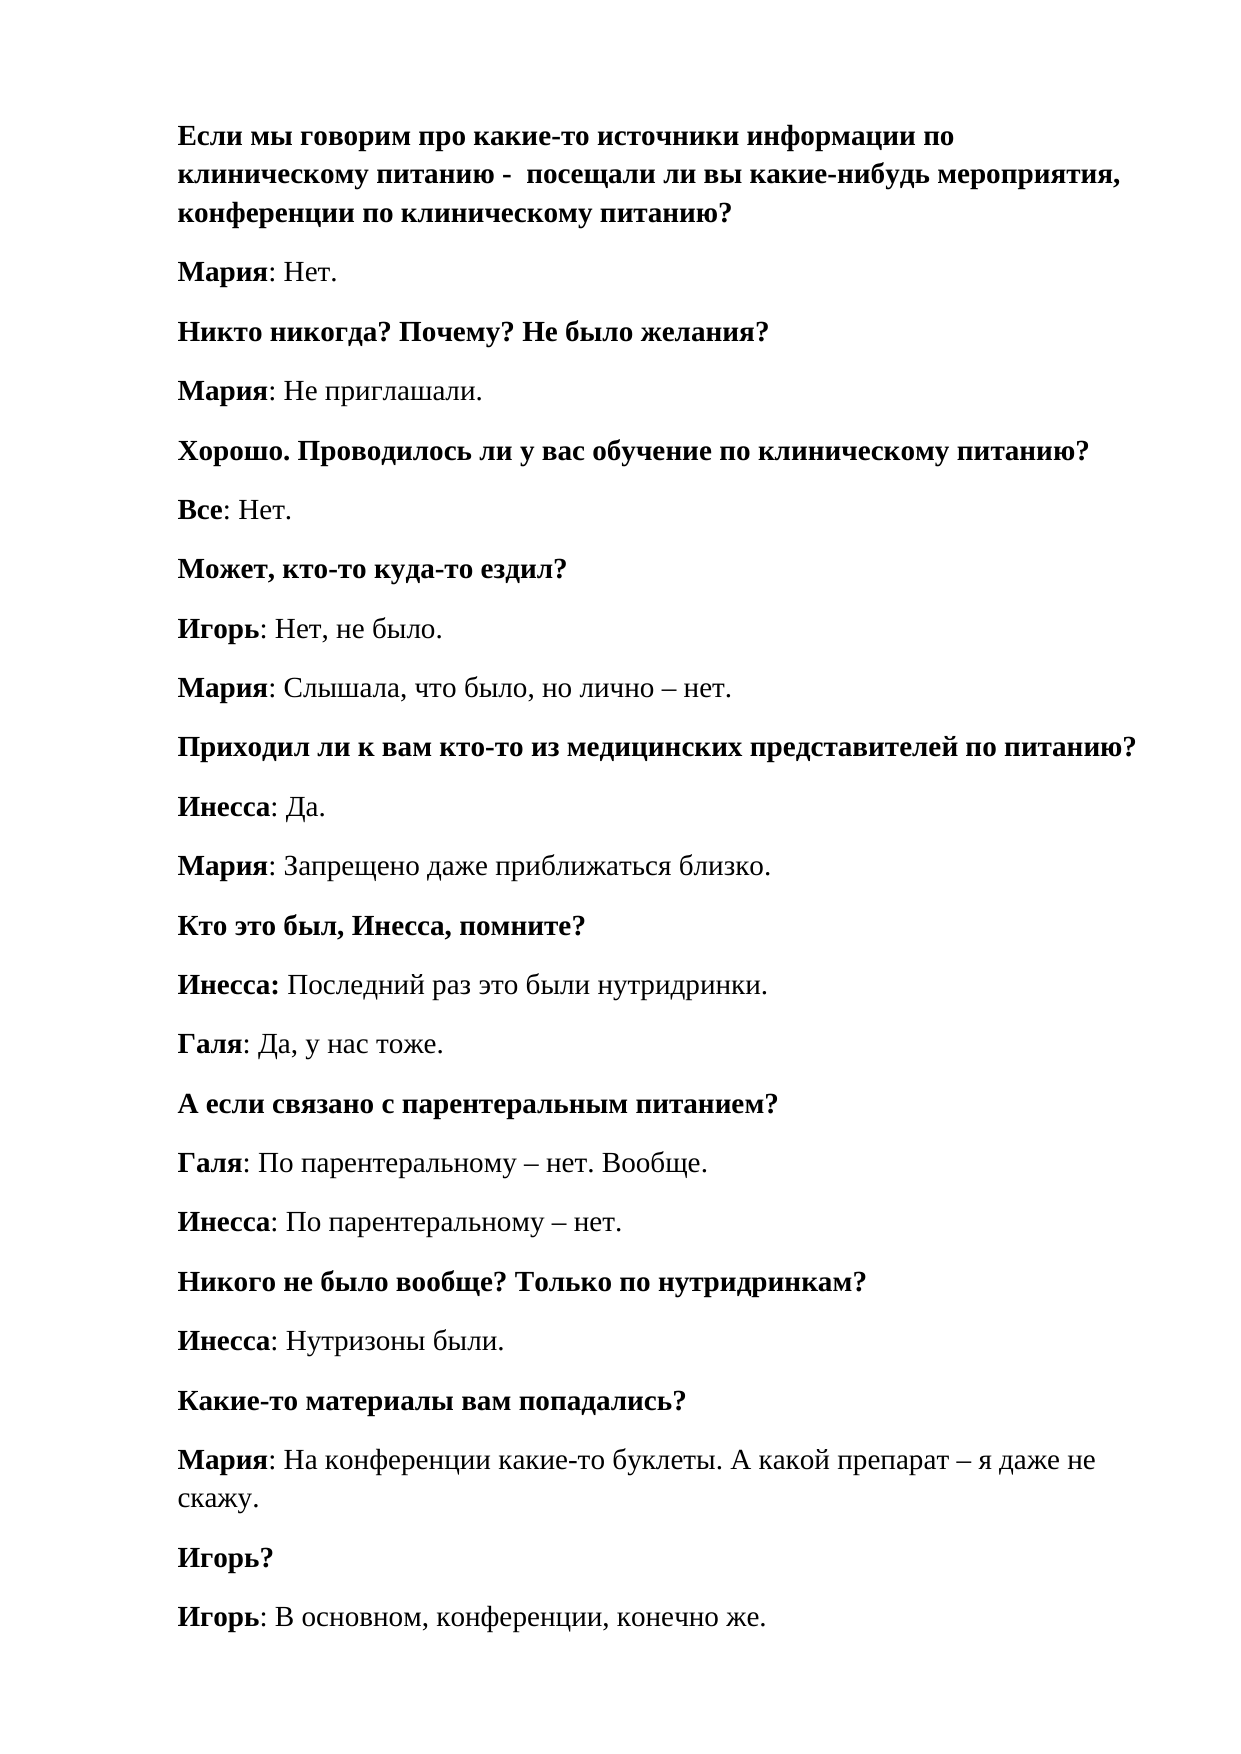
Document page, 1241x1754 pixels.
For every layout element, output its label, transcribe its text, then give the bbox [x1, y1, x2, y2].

text Мария: Запрещено даже приближаться близко. [177, 848, 1152, 882]
text Мария: Нет. [177, 254, 1152, 288]
text Инесса: По парентеральному – нет. [177, 1204, 1152, 1238]
text Инесса: Последний раз это были нутридринки. [177, 967, 1152, 1001]
text Инесса: Нутризоны были. [177, 1323, 1152, 1357]
text Мария: Слышала, что было, но лично – нет. [177, 670, 1152, 704]
text Все: Нет. [177, 492, 1152, 526]
text Игорь? [177, 1540, 1152, 1573]
text Мария: Не приглашали. [177, 373, 1152, 407]
text Галя: Да, у нас тоже. [177, 1026, 1152, 1060]
text Приходил ли к вам кто-то из медицинских представителей по питанию? [177, 729, 1152, 763]
text Никого не было вообще? Только по нутридринкам? [177, 1264, 1152, 1297]
text Какие-то материалы вам попадались? [177, 1383, 1152, 1416]
text Хорошо. Проводилось ли у вас обучение по клиническому питанию? [177, 433, 1152, 466]
text Галя: По парентеральному – нет. Вообще. [177, 1145, 1152, 1179]
text Если мы говорим про какие-то источники информации по клиническому питанию - посещали ли вы какие-нибудь мероприятия, конференции по клиническому питанию? [177, 118, 1152, 229]
text Игорь: В основном, конференции, конечно же. [177, 1599, 1152, 1633]
text Инесса: Да. [177, 789, 1152, 822]
text Мария: На конференции какие-то буклеты. А какой препарат – я даже не скажу. [177, 1442, 1152, 1514]
text А если связано с парентеральным питанием? [177, 1086, 1152, 1119]
text Может, кто-то куда-то ездил? [177, 551, 1152, 585]
text Никто никогда? Почему? Не было желания? [177, 314, 1152, 347]
text Кто это был, Инесса, помните? [177, 908, 1152, 941]
text Игорь: Нет, не было. [177, 611, 1152, 644]
